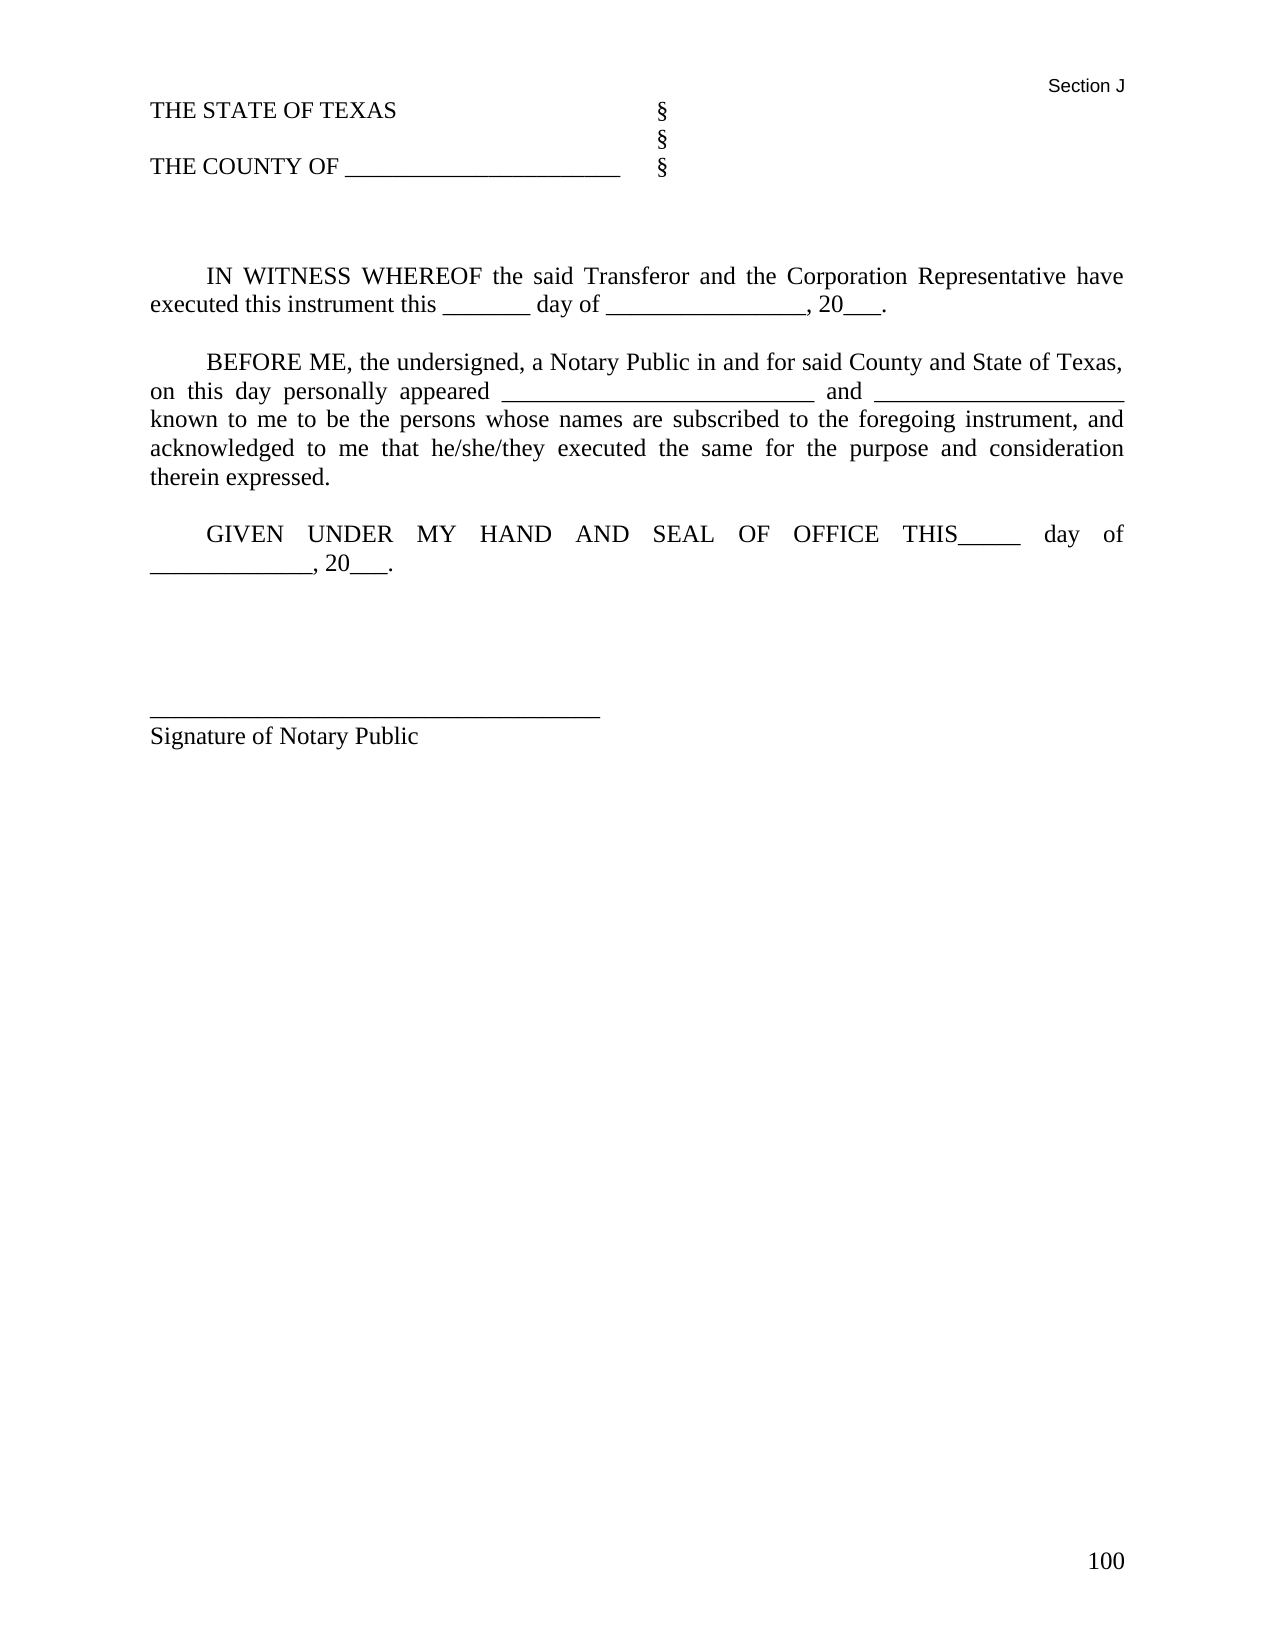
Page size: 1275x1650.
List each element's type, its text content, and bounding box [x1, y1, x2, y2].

text THE COUNTY OF _______________________ § [150, 152, 1125, 179]
text BEFORE ME, the undersigned, a Notary Public in and for said County and State of Texas, on this day personally appeared _________________________ and ____________________ known to me to be the persons whose names are subscribed to the foregoing instrument, and acknowledged to me that he/she/they executed the same for the purpose and consideration therein expressed. [150, 347, 1125, 491]
text IN WITNESS WHEREOF the said Transferor and the Corporation Representative have executed this instrument this _______ day of ________________, 20___. [150, 261, 1125, 318]
text Signature of Notary Public [150, 721, 1125, 749]
text § [150, 124, 1125, 152]
text ____________________________________ [150, 692, 1125, 721]
text GIVEN UNDER MY HAND AND SEAL OF OFFICE THIS_____ day of _____________, 20___. [150, 519, 1125, 577]
text THE STATE OF TEXAS § [150, 97, 1125, 124]
